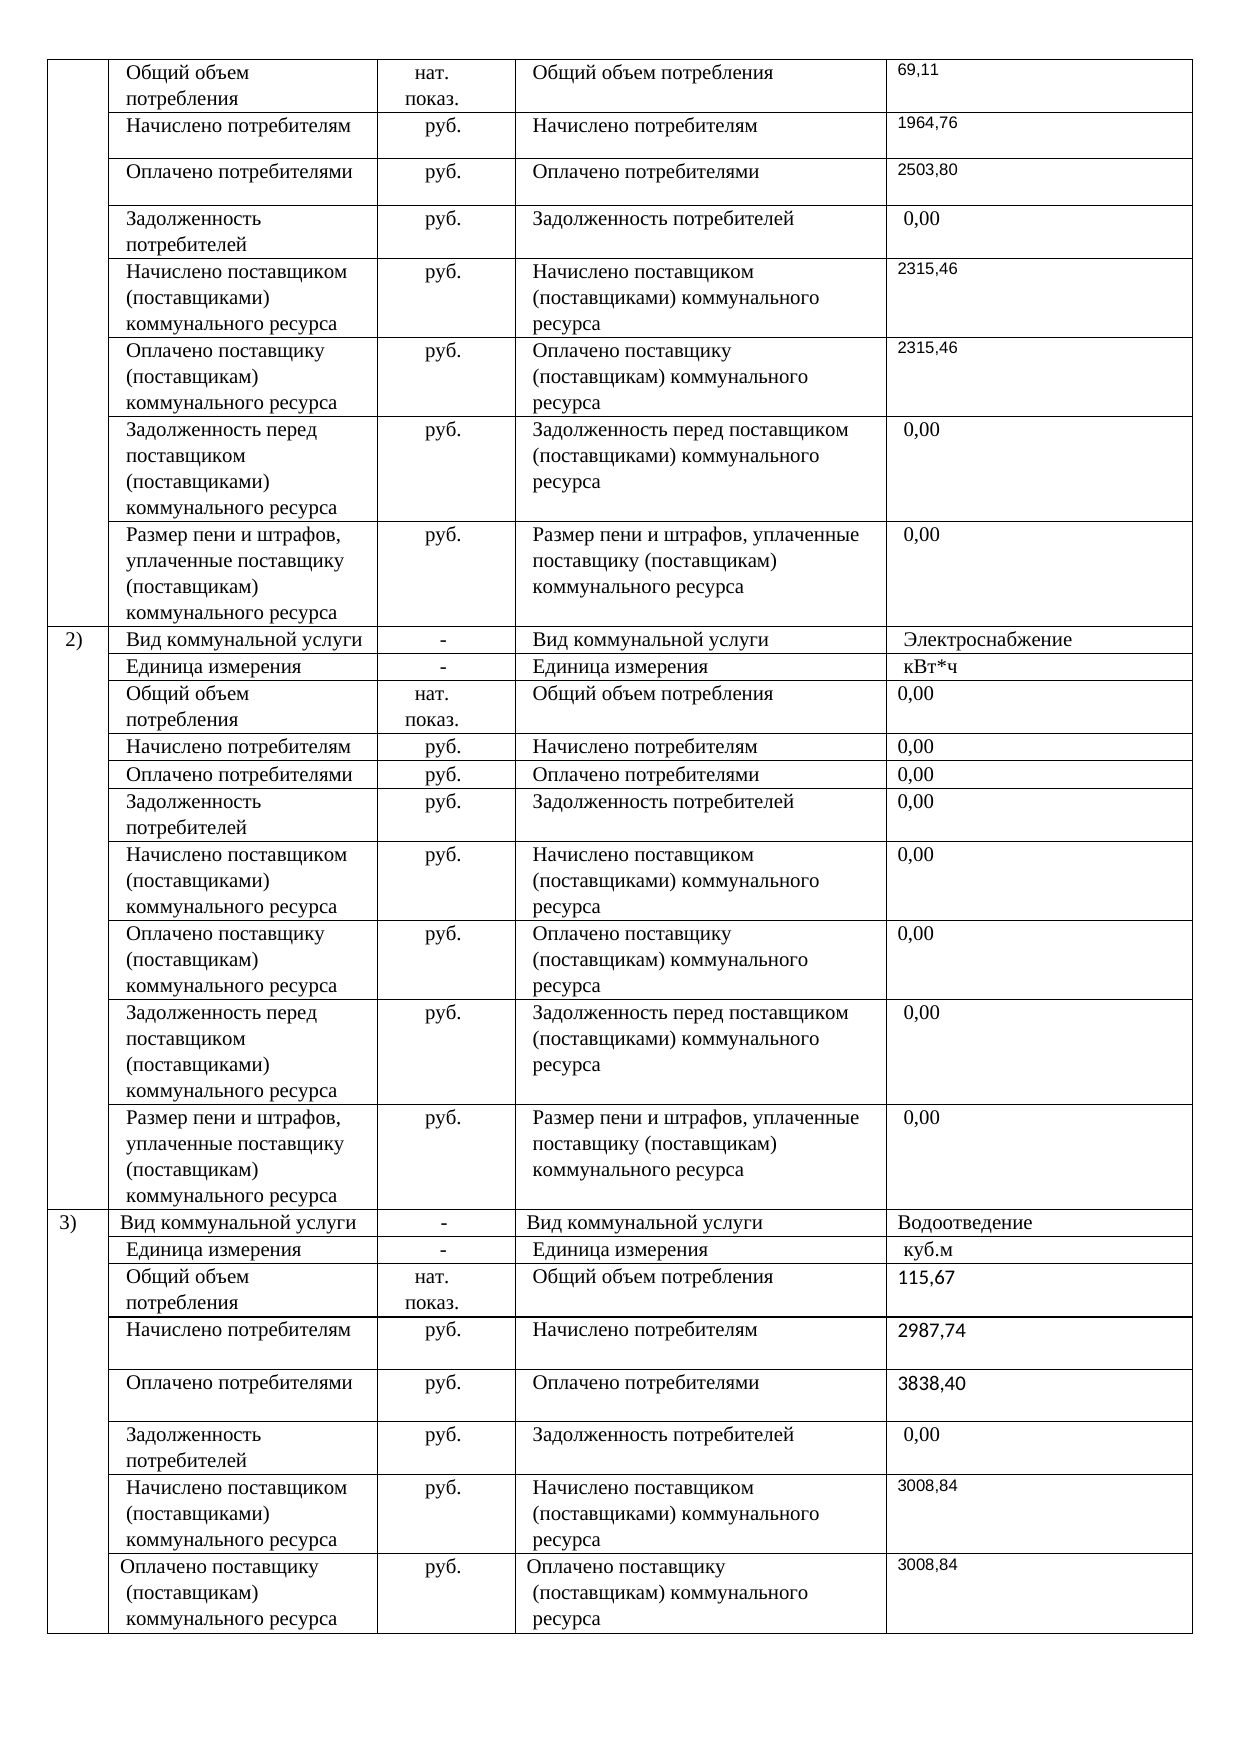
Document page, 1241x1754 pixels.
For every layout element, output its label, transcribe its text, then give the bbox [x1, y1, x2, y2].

table_cell Общий объем потребления [516, 60, 886, 112]
table_cell - [378, 654, 515, 680]
table_cell 2987,74 [887, 1318, 1192, 1369]
table_cell 2315,46 [887, 259, 1192, 337]
table_cell Задолженность перед поставщиком (поставщиками) коммунального ресурса [516, 417, 886, 521]
table_cell Оплачено потребителями [109, 761, 377, 788]
table_cell 69,11 [887, 60, 1192, 112]
table_cell Оплачено поставщику (поставщикам) коммунального ресурса [109, 338, 377, 416]
table_cell Оплачено потребителями [516, 159, 886, 204]
table_cell 0,00 [887, 1422, 1192, 1474]
table_cell Задолженность потребителей [109, 206, 377, 258]
table_cell Задолженность потребителей [516, 1422, 886, 1474]
table_cell - [378, 1210, 515, 1236]
table_cell 0,00 [887, 681, 1192, 733]
table_cell Размер пени и штрафов, уплаченные поставщику (поставщикам) коммунального ресурса [516, 1105, 886, 1209]
table_cell руб. [378, 789, 515, 841]
table_cell Общий объем потребления [109, 681, 377, 733]
table_cell Оплачено поставщику (поставщикам) коммунального ресурса [109, 1554, 377, 1632]
table_cell руб. [378, 842, 515, 920]
table_cell руб. [378, 761, 515, 788]
table_cell Оплачено поставщику (поставщикам) коммунального ресурса [516, 1554, 886, 1632]
table_cell Оплачено поставщику (поставщикам) коммунального ресурса [516, 921, 886, 999]
table_cell 0,00 [887, 842, 1192, 920]
table_cell Размер пени и штрафов, уплаченные поставщику (поставщикам) коммунального ресурса [109, 522, 377, 626]
table_cell Вид коммунальной услуги [109, 1210, 377, 1236]
table_cell Начислено потребителям [516, 113, 886, 158]
table_cell Начислено потребителям [109, 734, 377, 760]
table_cell Начислено поставщиком (поставщиками) коммунального ресурса [109, 259, 377, 337]
table_cell Размер пени и штрафов, уплаченные поставщику (поставщикам) коммунального ресурса [109, 1105, 377, 1209]
table_cell 0,00 [887, 522, 1192, 626]
table_cell кВт*ч [887, 654, 1192, 680]
table_cell руб. [378, 159, 515, 204]
table_cell руб. [378, 417, 515, 521]
table_cell Общий объем потребления [516, 681, 886, 733]
table_cell руб. [378, 1105, 515, 1209]
table_cell руб. [378, 921, 515, 999]
table_cell 0,00 [887, 417, 1192, 521]
table_cell руб. [378, 522, 515, 626]
table_cell руб. [378, 1475, 515, 1553]
table_cell руб. [378, 113, 515, 158]
table_cell Водоотведение [887, 1210, 1192, 1236]
table_cell Задолженность перед поставщиком (поставщиками) коммунального ресурса [109, 417, 377, 521]
table_cell Общий объем потребления [109, 60, 377, 112]
table_cell Начислено поставщиком (поставщиками) коммунального ресурса [109, 1475, 377, 1553]
table_cell Начислено поставщиком (поставщиками) коммунального ресурса [109, 842, 377, 920]
table_cell 0,00 [887, 1105, 1192, 1209]
table_cell Общий объем потребления [516, 1264, 886, 1316]
table_cell 115,67 [887, 1264, 1192, 1316]
table_cell Электроснабжение [887, 627, 1192, 653]
table_cell - [378, 1237, 515, 1263]
table_cell 0,00 [887, 734, 1192, 760]
table_cell руб. [378, 338, 515, 416]
table_cell руб. [378, 206, 515, 258]
table_cell Оплачено поставщику (поставщикам) коммунального ресурса [109, 921, 377, 999]
table_cell 3) [48, 1210, 108, 1632]
table_cell руб. [378, 1422, 515, 1474]
table_cell 3838,40 [887, 1370, 1192, 1421]
table_cell Начислено поставщиком (поставщиками) коммунального ресурса [516, 1475, 886, 1553]
table_cell 0,00 [887, 789, 1192, 841]
table_cell Оплачено потребителями [109, 159, 377, 204]
table_cell 1964,76 [887, 113, 1192, 158]
table_cell - [378, 627, 515, 653]
table_cell нат. показ. [378, 681, 515, 733]
table_cell руб. [378, 1318, 515, 1369]
table_cell 0,00 [887, 1000, 1192, 1104]
table_cell Задолженность потребителей [516, 789, 886, 841]
table_cell Общий объем потребления [109, 1264, 377, 1316]
table_cell 3008,84 [887, 1475, 1192, 1553]
table_cell Вид коммунальной услуги [516, 627, 886, 653]
table_cell руб. [378, 1554, 515, 1632]
table_cell Оплачено потребителями [109, 1370, 377, 1421]
table_cell 2315,46 [887, 338, 1192, 416]
table_cell Размер пени и штрафов, уплаченные поставщику (поставщикам) коммунального ресурса [516, 522, 886, 626]
table_cell Единица измерения [109, 654, 377, 680]
table_cell руб. [378, 1370, 515, 1421]
table_cell Задолженность перед поставщиком (поставщиками) коммунального ресурса [516, 1000, 886, 1104]
table_cell Задолженность потребителей [109, 789, 377, 841]
table_cell Начислено потребителям [516, 1318, 886, 1369]
table_cell Задолженность потребителей [516, 206, 886, 258]
table_cell руб. [378, 734, 515, 760]
table_cell Единица измерения [516, 654, 886, 680]
table_cell куб.м [887, 1237, 1192, 1263]
table_cell Начислено потребителям [516, 734, 886, 760]
table_cell 2) [48, 627, 108, 1209]
table_cell 0,00 [887, 761, 1192, 788]
table_cell Единица измерения [516, 1237, 886, 1263]
table_cell Оплачено потребителями [516, 1370, 886, 1421]
table_cell Оплачено потребителями [516, 761, 886, 788]
table_cell нат. показ. [378, 60, 515, 112]
table_cell Начислено поставщиком (поставщиками) коммунального ресурса [516, 259, 886, 337]
table_cell руб. [378, 1000, 515, 1104]
table_cell нат. показ. [378, 1264, 515, 1316]
table_cell Начислено потребителям [109, 113, 377, 158]
table_cell 2503,80 [887, 159, 1192, 204]
table_cell 0,00 [887, 206, 1192, 258]
table_cell Оплачено поставщику (поставщикам) коммунального ресурса [516, 338, 886, 416]
table_cell Единица измерения [109, 1237, 377, 1263]
table_cell Начислено поставщиком (поставщиками) коммунального ресурса [516, 842, 886, 920]
table_cell Начислено потребителям [109, 1318, 377, 1369]
table_cell Вид коммунальной услуги [109, 627, 377, 653]
table_cell Задолженность перед поставщиком (поставщиками) коммунального ресурса [109, 1000, 377, 1104]
table_cell руб. [378, 259, 515, 337]
table_cell 3008,84 [887, 1554, 1192, 1632]
table_cell 0,00 [887, 921, 1192, 999]
table_cell Вид коммунальной услуги [516, 1210, 886, 1236]
table_cell Задолженность потребителей [109, 1422, 377, 1474]
